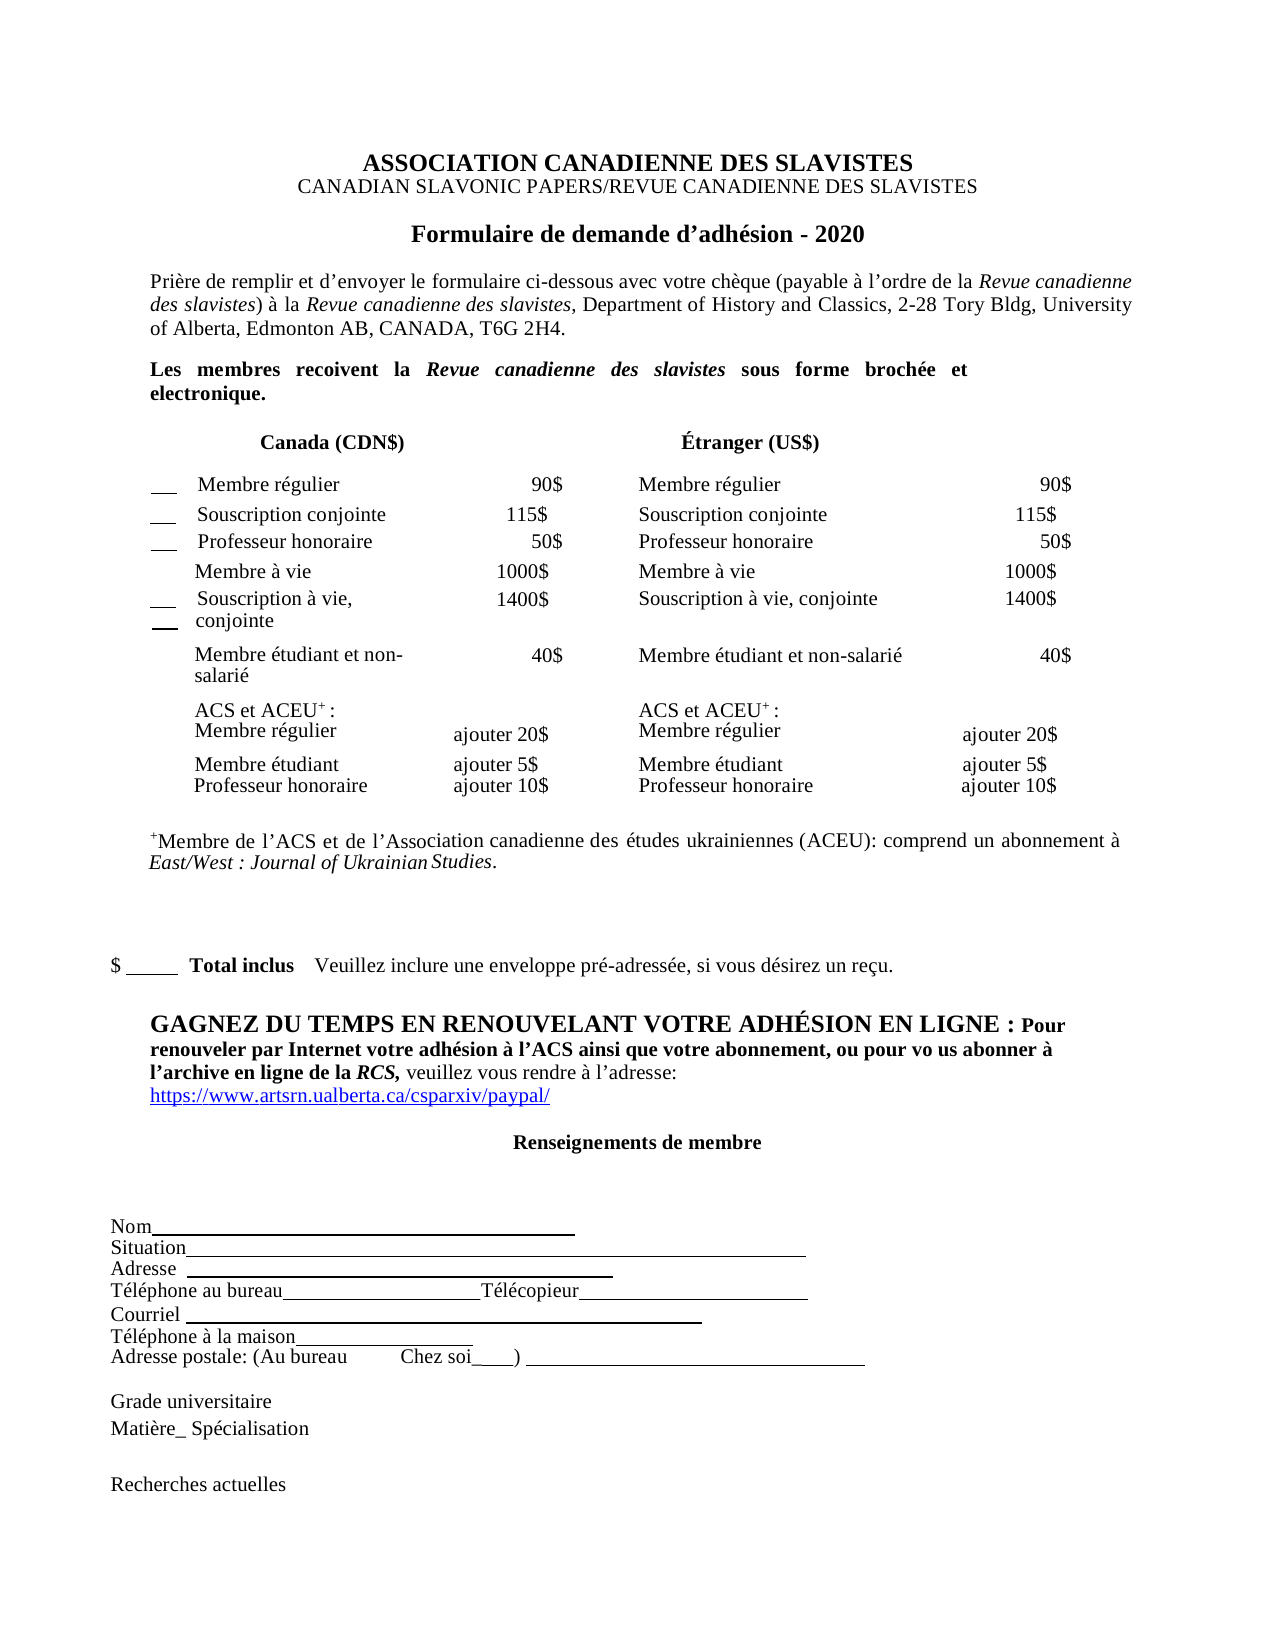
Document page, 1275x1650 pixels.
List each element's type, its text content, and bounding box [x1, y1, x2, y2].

text Les membres recoivent la Revue canadienne des slavistes sous forme brochée et electronique. [150, 357, 968, 405]
text GAGNEZ DU TEMPS EN RENOUVELANT VOTRE ADHÉSION EN LIGNE : Pour renouveler par Internet votre adhésion à l’ACS ainsi que votre abonnement, ou pour vo us abonner à l’archive en ligne de la RCS, veuillez vous rendre à l’adresse: https://www.artsrn.ualberta.ca/csparxiv/paypal/ [150, 1011, 1076, 1107]
text Situation Adresse [110, 1238, 810, 1279]
text Formulaire de demande d’adhésion - 2020 [408, 219, 867, 248]
text Matière_ Spécialisation [110, 1417, 337, 1440]
text Adresse postale: (Au bureau Chez soi_ ) [110, 1348, 1142, 1367]
text Recherches actuelles [110, 1473, 337, 1496]
text Téléphone au bureau Télécopieur [110, 1279, 1142, 1302]
text $ Total inclus Veuillez inclure une enveloppe pré-adressée, si vous désirez un reçu. [110, 953, 1142, 977]
text Nom [110, 1216, 1142, 1237]
text Courriel Téléphone à la maison [110, 1303, 706, 1348]
text ASSOCIATION CANADIENNE DES SLAVISTES [359, 148, 916, 177]
text Prière de remplir et d’envoyer le formulaire ci-dessous avec votre chèque (payable à l’ordre de la Revue canadienne des slavistes) à la Revue canadienne des slavistes, Department of History and Classics, 2-28 Tory Bldg, University of Alberta, Edmonton AB, CANADA, T6G 2H4. [150, 270, 1133, 339]
text Canada (CDN$) Étranger (US$) [260, 430, 1142, 453]
text Grade universitaire [110, 1390, 337, 1413]
text CANADIAN SLAVONIC PAPERS/REVUE CANADIENNE DES SLAVISTES [296, 177, 979, 198]
text Renseignements de membre [510, 1130, 764, 1154]
